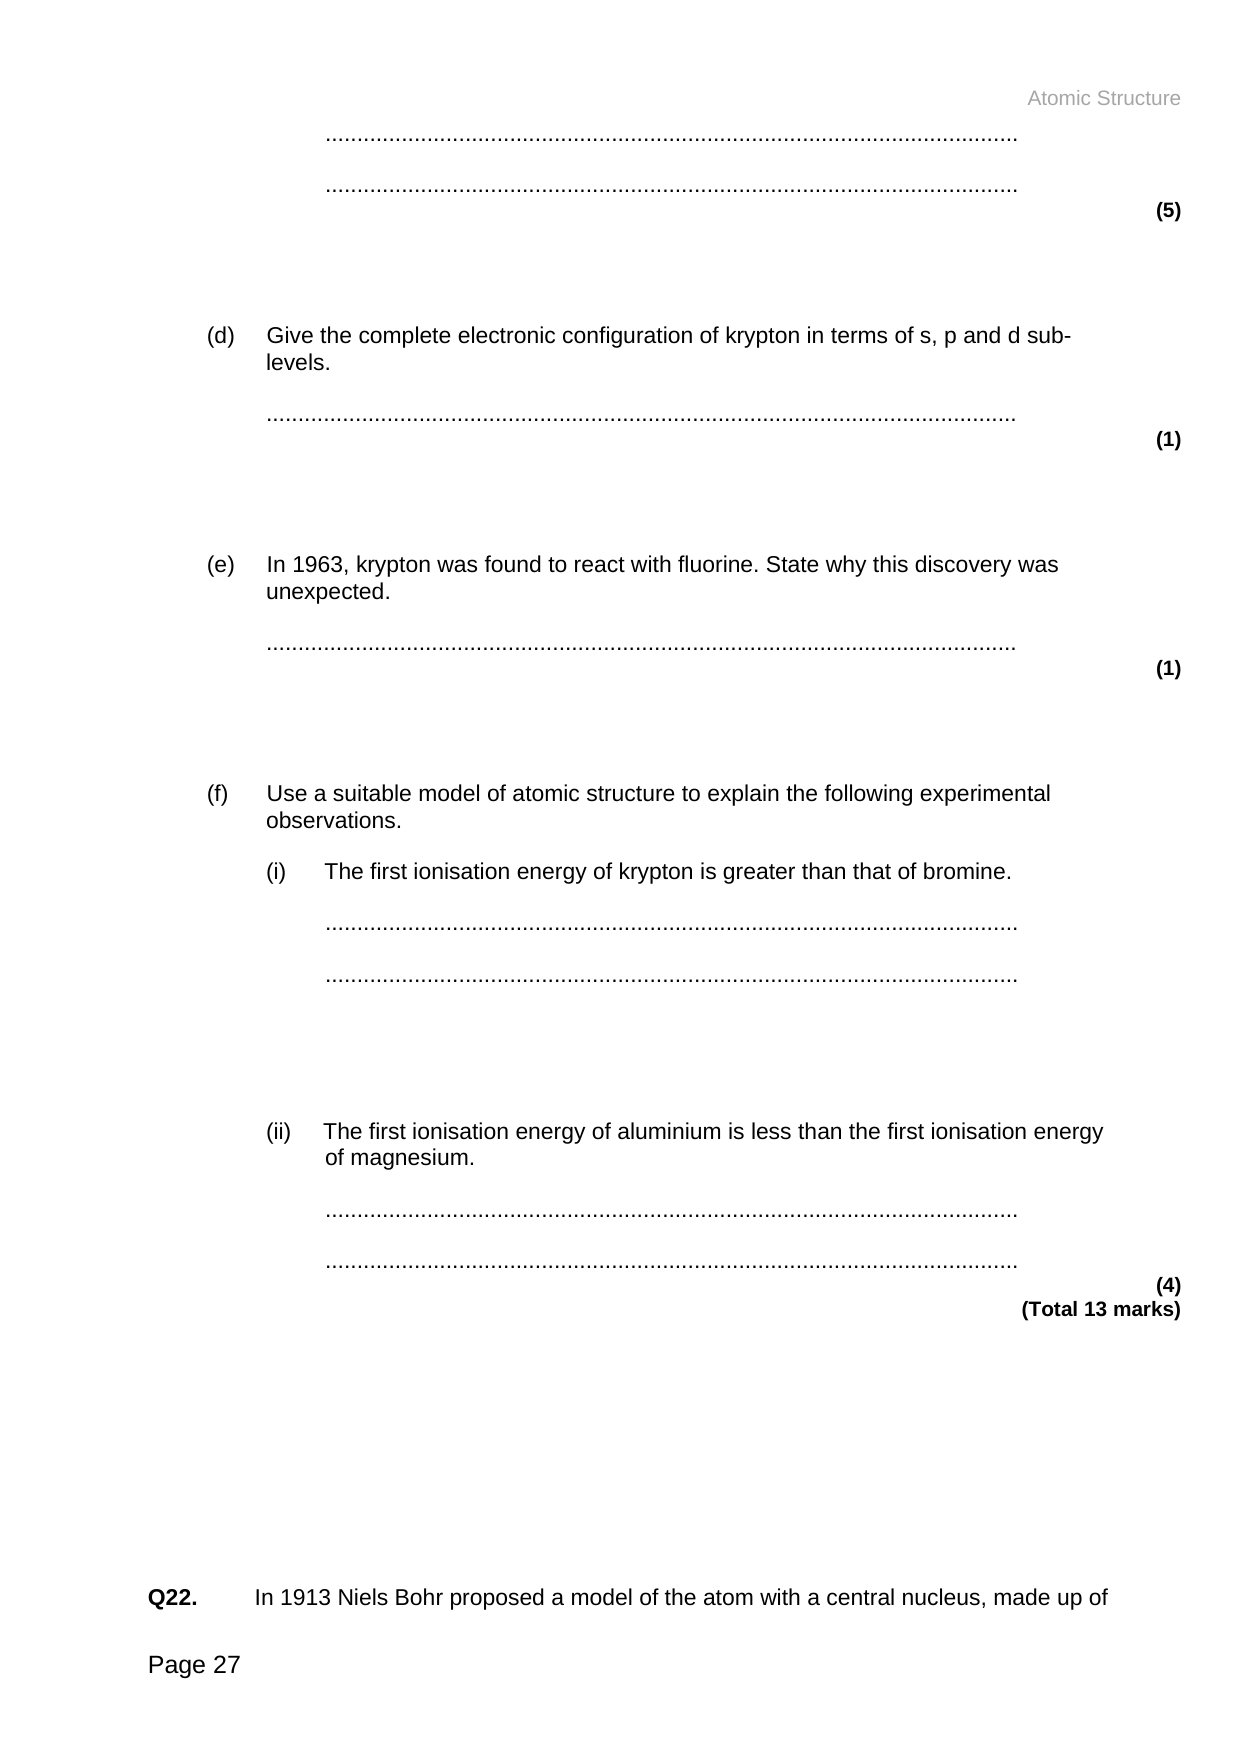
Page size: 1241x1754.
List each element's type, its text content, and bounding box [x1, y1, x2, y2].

text (1) [148, 426, 1181, 450]
text (4) [148, 1273, 1181, 1297]
text (f) Use a suitable model of atomic structure to explain the following experimental observations. [207, 780, 1122, 833]
text ............................................................................................................. [325, 909, 1122, 936]
text ............................................................................................................. [325, 1247, 1122, 1273]
text ............................................................................................................. [325, 1196, 1122, 1222]
text (ii) The first ionisation energy of aluminium is less than the first ionisation energy of magnesium. [266, 1118, 1122, 1171]
text (Total 13 marks) [148, 1297, 1181, 1321]
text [325, 171, 1122, 197]
text ...................................................................................................................... [266, 629, 1122, 655]
text (i) The first ionisation energy of krypton is greater than that of bromine. [266, 858, 1122, 884]
text ............................................................................................................. [325, 961, 1122, 987]
text ...................................................................................................................... [266, 400, 1122, 426]
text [148, 1584, 1122, 1610]
text (5) [148, 197, 1181, 221]
text (1) [148, 655, 1181, 679]
text (e) In 1963, krypton was found to react with fluorine. State why this discovery was unexpected. [207, 551, 1122, 604]
text (d) Give the complete electronic configuration of krypton in terms of s, p and d sub-levels. [207, 322, 1122, 375]
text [325, 120, 1122, 146]
